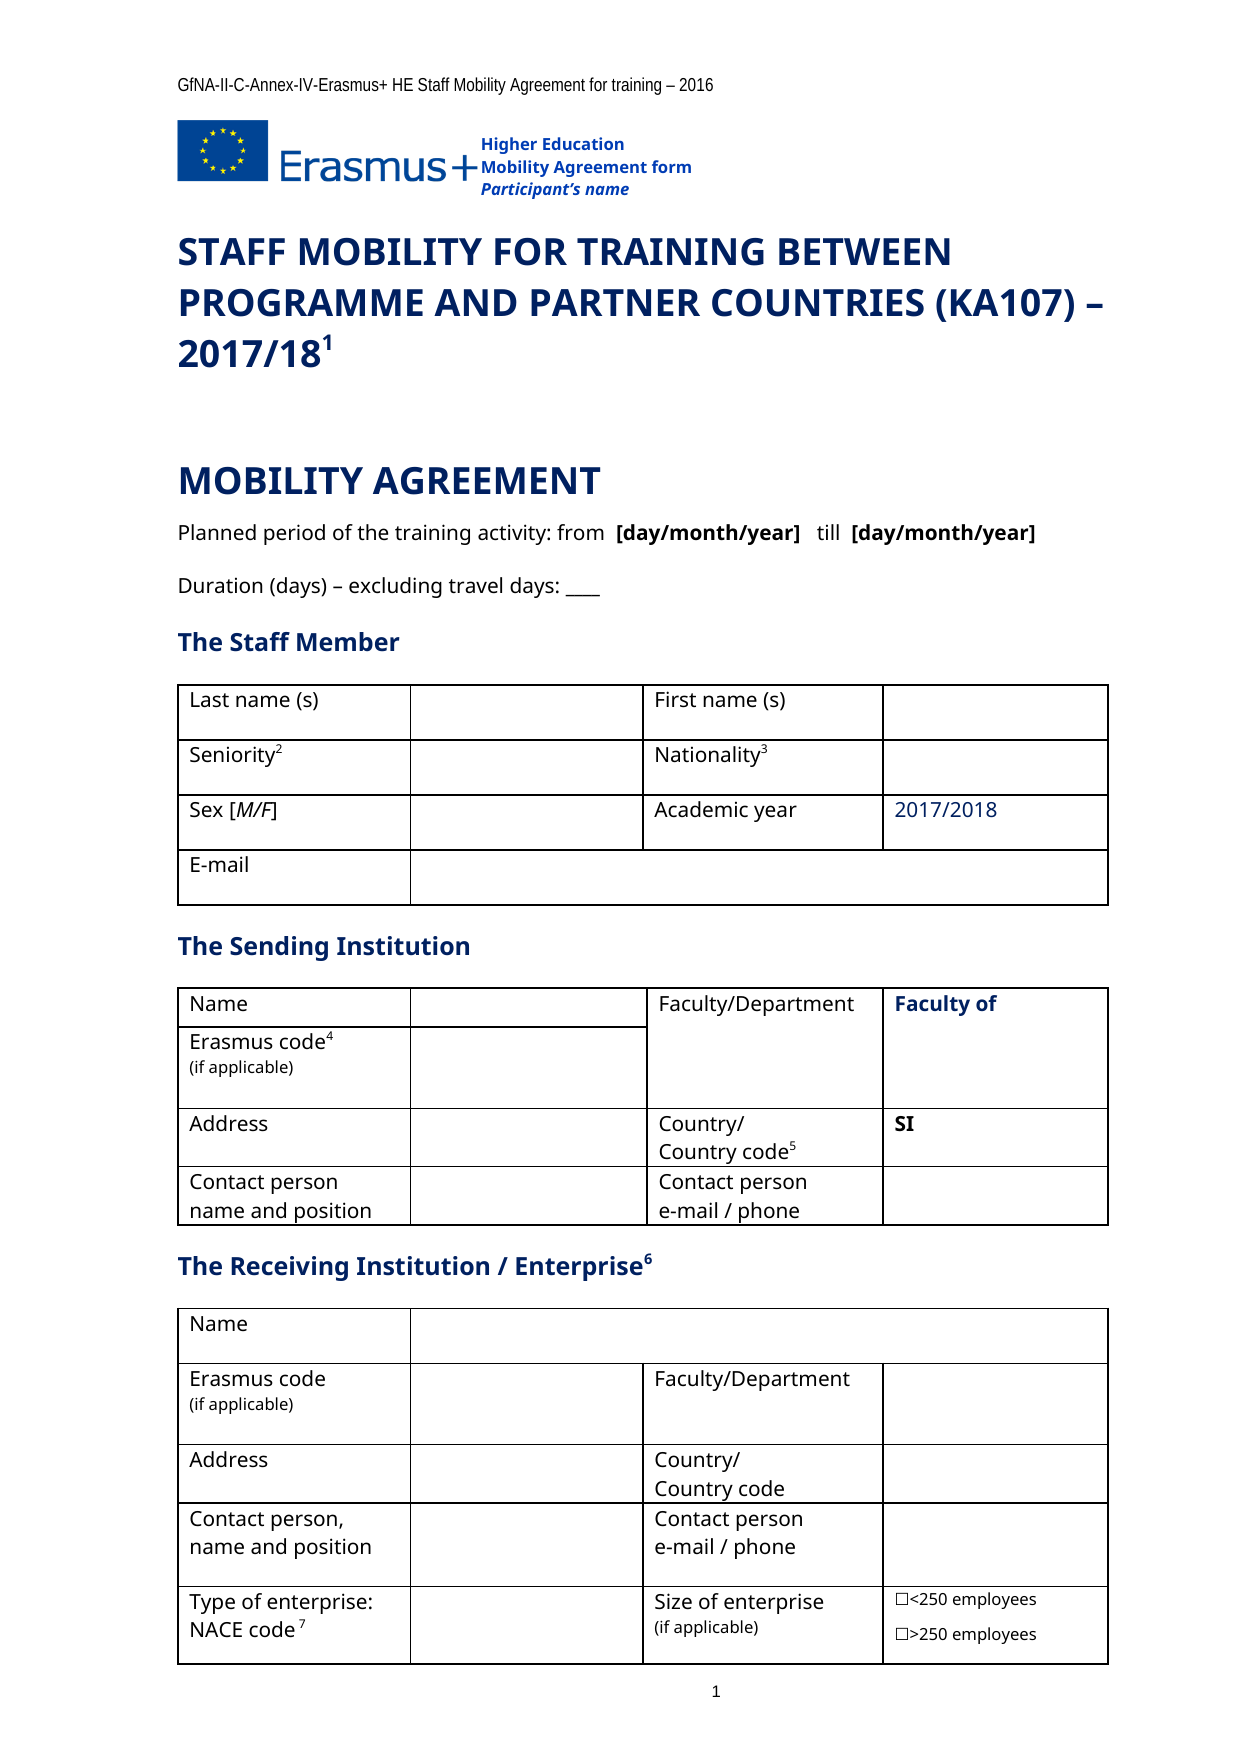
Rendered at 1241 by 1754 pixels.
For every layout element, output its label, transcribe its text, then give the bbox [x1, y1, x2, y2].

table_cell [411, 1445, 642, 1502]
table_cell Faculty/Department [644, 1364, 882, 1444]
table_header [411, 1309, 1107, 1363]
table_cell Academic year [644, 796, 882, 849]
table_cell Type of enterprise: NACE code (if applicable) [179, 1587, 410, 1663]
table_cell Sex [M/F] [179, 796, 410, 849]
table_cell E-mail [179, 851, 410, 904]
table_cell Address [179, 1445, 410, 1502]
table_cell 2017/2018 [884, 796, 1107, 849]
table_cell [411, 851, 1107, 904]
table_cell Country/ Country code [648, 1109, 882, 1166]
table_cell Erasmus code (if applicable) [179, 1028, 410, 1107]
table_cell Contact person name and position [179, 1167, 410, 1224]
table_cell [411, 796, 642, 849]
table_cell [411, 1504, 642, 1586]
table_header Name [179, 1309, 410, 1363]
table_cell [884, 1445, 1107, 1502]
table_header [411, 989, 646, 1026]
table_cell Seniority [179, 741, 410, 794]
table_cell Size of enterprise (if applicable) [644, 1587, 882, 1663]
table_cell SI [884, 1109, 1107, 1166]
picture [177, 120, 478, 182]
table_header Faculty/Department [648, 989, 882, 1107]
table_cell [884, 1504, 1107, 1586]
text Planned period of the training activity: from [day/month/year] till [day/month/year] [177, 518, 1196, 546]
table_header Last name (s) [179, 686, 410, 739]
table_header First name (s) [644, 686, 882, 739]
table_cell [411, 1587, 642, 1663]
table_header Name [179, 989, 410, 1026]
table_cell [411, 1364, 642, 1444]
table_cell Country/ Country code [644, 1445, 882, 1502]
table_cell Address [179, 1109, 410, 1166]
table_header [411, 686, 642, 739]
table_cell Contact person e-mail / phone [648, 1167, 882, 1224]
text The Staff Member [177, 625, 1240, 659]
table_cell Contact person, name and position [179, 1504, 410, 1586]
table_cell [411, 1167, 646, 1224]
table_cell Contact person e-mail / phone [644, 1504, 882, 1586]
table_cell [411, 1109, 646, 1166]
text The Receiving Institution / Enterprise [177, 1248, 1240, 1283]
table_header Faculty of [884, 989, 1107, 1107]
text The Sending Institution [177, 928, 1240, 962]
table_cell Erasmus code (if applicable) [179, 1364, 410, 1444]
table_cell [884, 741, 1107, 794]
text Duration (days) – excluding travel days: ____ [177, 571, 1240, 600]
table_cell Nationality [644, 741, 882, 794]
table_cell [884, 1167, 1107, 1224]
table_cell [411, 1028, 646, 1107]
text MOBILITY AGREEMENT [177, 454, 1240, 506]
table_cell <250 employees >250 employees [884, 1587, 1107, 1663]
table_header [884, 686, 1107, 739]
table_cell [411, 741, 642, 794]
table_cell [884, 1364, 1107, 1444]
text STAFF MOBILITY FOR TRAINING BETWEEN PROGRAMME AND PARTNER COUNTRIES (KA107) – 2017/18 [177, 225, 1196, 378]
